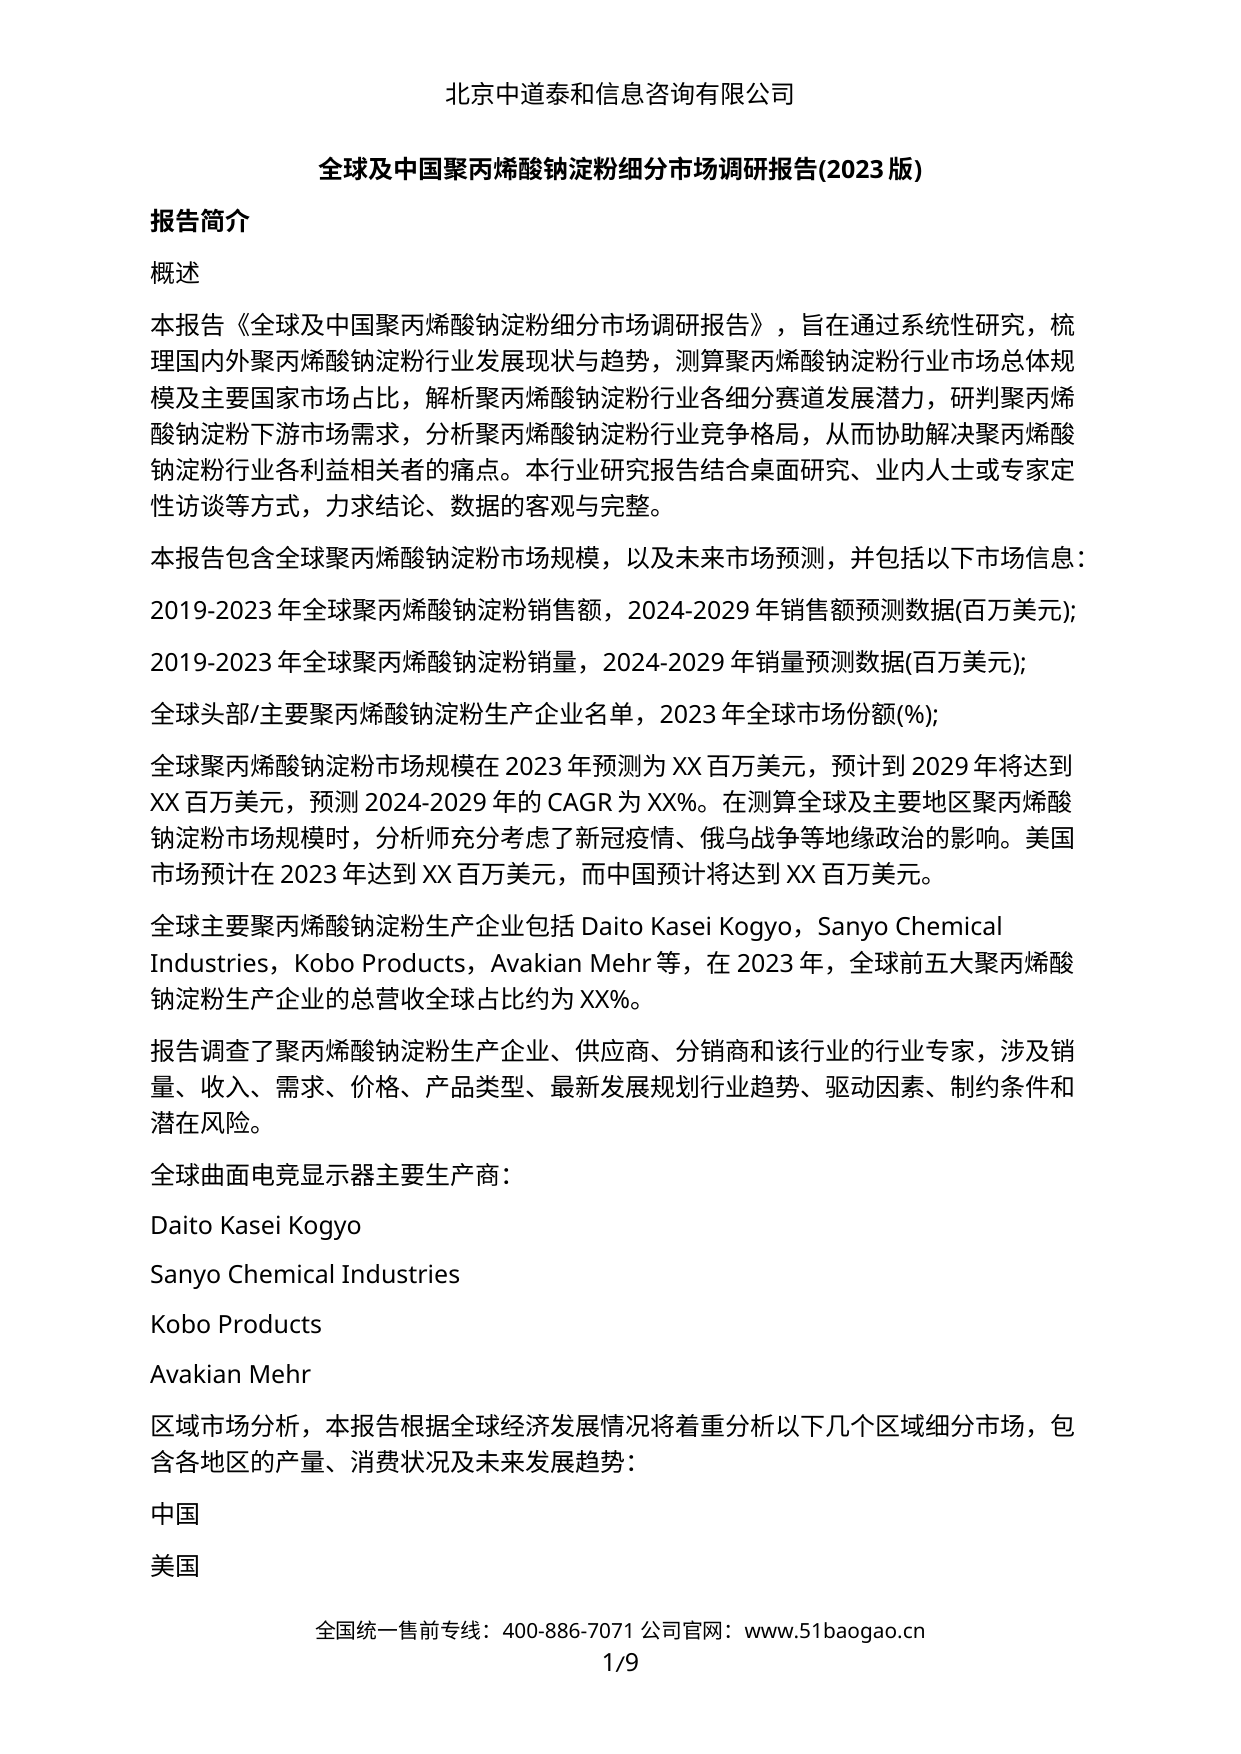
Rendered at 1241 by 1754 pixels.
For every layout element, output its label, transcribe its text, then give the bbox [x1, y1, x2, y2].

text 全球及中国聚丙烯酸钠淀粉细分市场调研报告(2023版) [150, 150, 1090, 186]
text 区域市场分析，本报告根据全球经济发展情况将着重分析以下几个区域细分市场，包含各地区的产量、消费状况及未来发展趋势： [150, 1406, 1090, 1479]
text Sanyo Chemical Industries [150, 1257, 1090, 1291]
text 本报告包含全球聚丙烯酸钠淀粉市场规模，以及未来市场预测，并包括以下市场信息： [150, 539, 1090, 575]
text 全球曲面电竞显示器主要生产商： [150, 1156, 1090, 1192]
text 全球聚丙烯酸钠淀粉市场规模在2023年预测为XX百万美元，预计到2029年将达到XX百万美元，预测2024-2029年的CAGR为XX%。在测算全球及主要地区聚丙烯酸钠淀粉市场规模时，分析师充分考虑了新冠疫情、俄乌战争等地缘政治的影响。美国市场预计在2023年达到XX百万美元，而中国预计将达到XX百万美元。 [150, 746, 1090, 891]
text 本报告《全球及中国聚丙烯酸钠淀粉细分市场调研报告》，旨在通过系统性研究，梳理国内外聚丙烯酸钠淀粉行业发展现状与趋势，测算聚丙烯酸钠淀粉行业市场总体规模及主要国家市场占比，解析聚丙烯酸钠淀粉行业各细分赛道发展潜力，研判聚丙烯酸钠淀粉下游市场需求，分析聚丙烯酸钠淀粉行业竞争格局，从而协助解决聚丙烯酸钠淀粉行业各利益相关者的痛点。本行业研究报告结合桌面研究、业内人士或专家定性访谈等方式，力求结论、数据的客观与完整。 [150, 306, 1090, 523]
text 全球主要聚丙烯酸钠淀粉生产企业包括 Daito Kasei Kogyo，Sanyo Chemical Industries，Kobo Products，Avakian Mehr等，在2023年，全球前五大聚丙烯酸钠淀粉生产企业的总营收全球占比约为XX%。 [150, 907, 1090, 1016]
text 2019-2023年全球聚丙烯酸钠淀粉销量，2024-2029年销量预测数据(百万美元); [150, 642, 1090, 679]
text Daito Kasei Kogyo [150, 1207, 1090, 1242]
text Kobo Products [150, 1307, 1090, 1341]
text Avakian Mehr [150, 1357, 1090, 1391]
text 2019-2023年全球聚丙烯酸钠淀粉销售额，2024-2029年销售额预测数据(百万美元); [150, 591, 1090, 627]
text 全球头部/主要聚丙烯酸钠淀粉生产企业名单，2023年全球市场份额(%); [150, 694, 1090, 731]
text 美国 [150, 1546, 1090, 1582]
text 报告简介 [150, 202, 1090, 238]
text 报告调查了聚丙烯酸钠淀粉生产企业、供应商、分销商和该行业的行业专家，涉及销量、收入、需求、价格、产品类型、最新发展规划行业趋势、驱动因素、制约条件和潜在风险。 [150, 1031, 1090, 1140]
text 中国 [150, 1494, 1090, 1531]
text 概述 [150, 254, 1090, 290]
